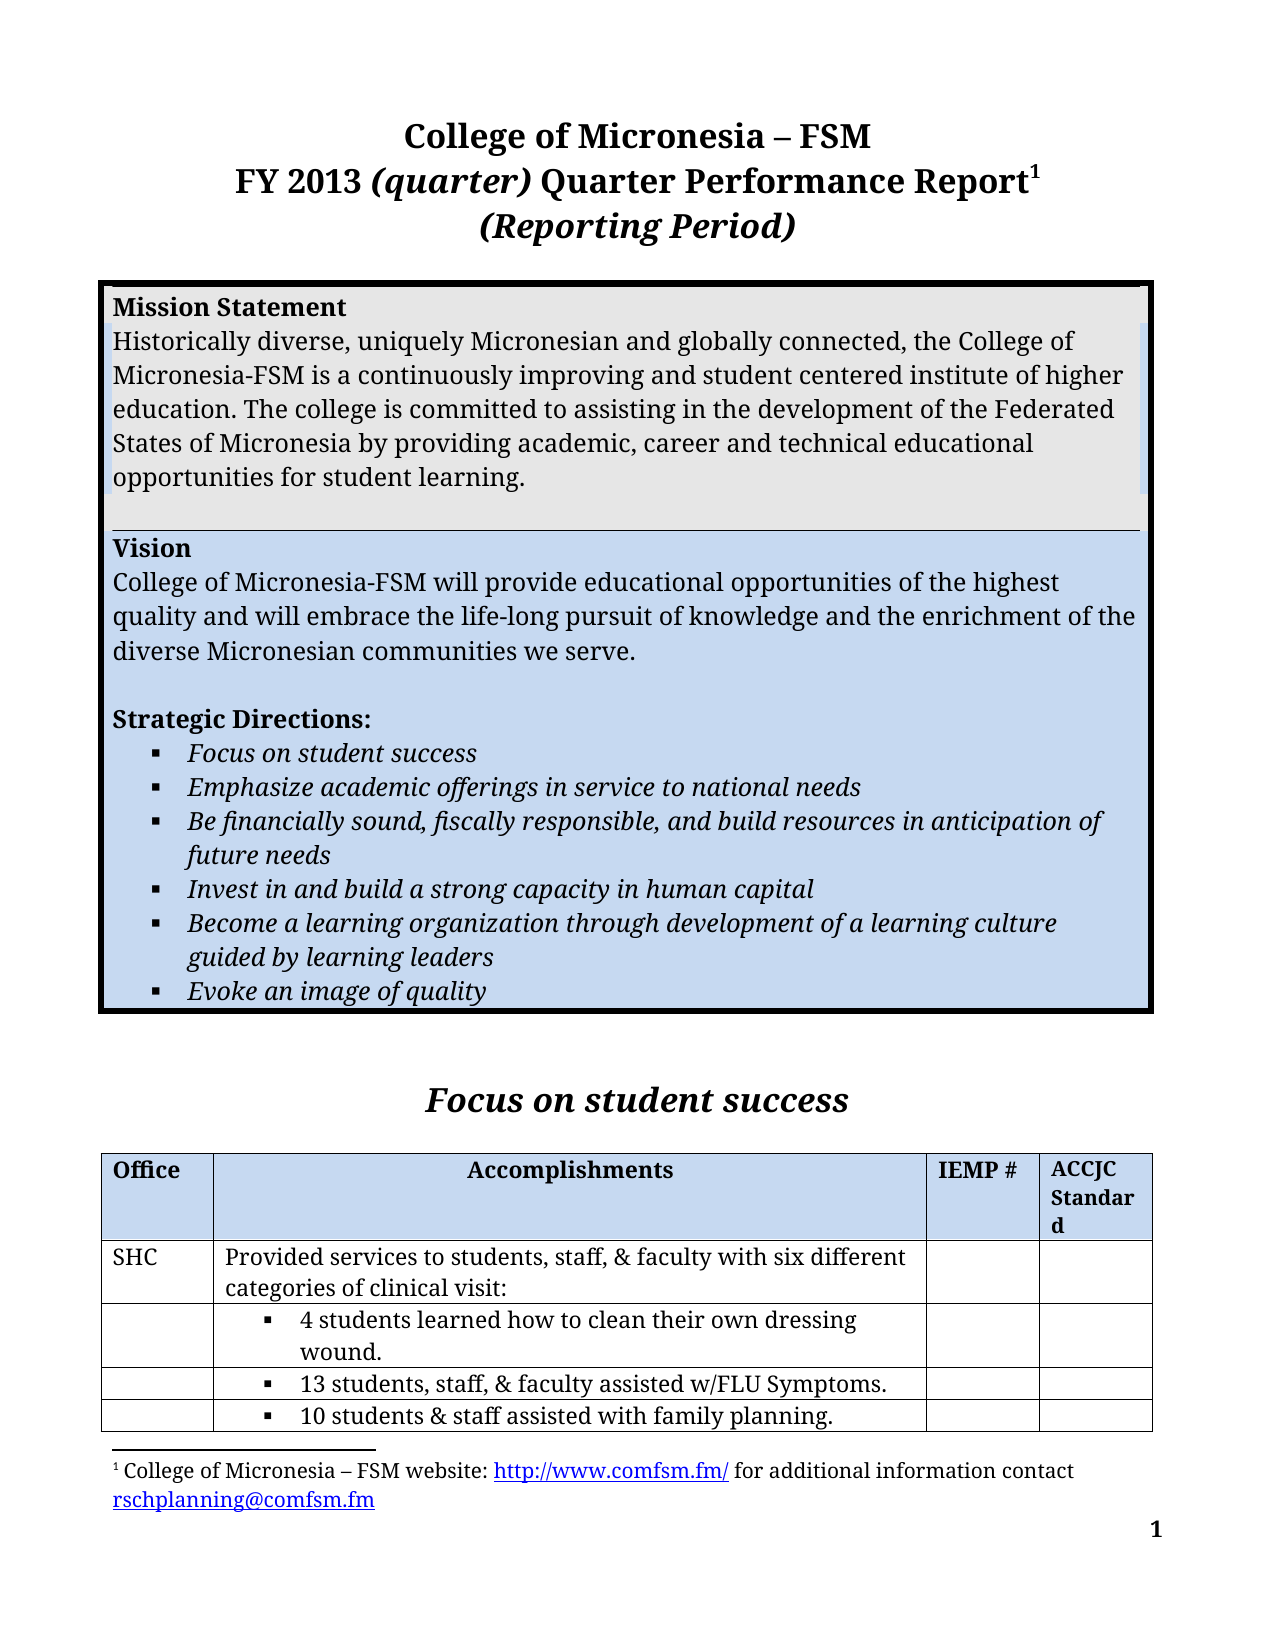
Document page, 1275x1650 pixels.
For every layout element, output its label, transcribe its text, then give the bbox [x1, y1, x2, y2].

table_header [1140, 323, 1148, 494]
table_cell [927, 1368, 1039, 1399]
table_cell [102, 1368, 213, 1399]
table_header Accomplishments [214, 1154, 926, 1239]
table_cell 13 students, staff, & faculty assisted w/FLU Symptoms. [214, 1368, 926, 1399]
table_cell [102, 1304, 213, 1367]
table_cell [102, 1400, 213, 1431]
table_cell 10 students & staff assisted with family planning. [214, 1400, 926, 1431]
table_cell [1040, 1400, 1152, 1431]
table_cell SHC [102, 1241, 213, 1303]
table_cell [927, 1241, 1039, 1303]
text (Reporting Period) [112, 203, 1162, 249]
text FY 2013 (quarter) Quarter Performance Report [112, 158, 1162, 203]
table_cell [1040, 1304, 1152, 1367]
text Focus on student success [112, 1077, 1162, 1122]
table_cell 4 students learned how to clean their own dressing wound. [214, 1304, 926, 1367]
table_cell [927, 1304, 1039, 1367]
table_cell [927, 1400, 1039, 1431]
table_cell Provided services to students, staff, & faculty with six different categories of clinical visit: [214, 1241, 926, 1303]
table_header IEMP # [927, 1154, 1039, 1239]
text College of Micronesia – FSM [112, 112, 1162, 158]
table_header ACCJC Standard [1040, 1154, 1152, 1239]
table_cell [1040, 1368, 1152, 1399]
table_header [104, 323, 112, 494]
table_header Mission Statement Historically diverse, uniquely Micronesian and globally connected, the College of Micronesia-FSM is a continuously improving and student centered institute of higher education. The college is committed to assisting in the development of the Federated States of Micronesia by providing academic, career and technical educational opportunities for student learning. Vision College of Micronesia-FSM will provide educational opportunities of the highest quality and will embrace the life-long pursuit of knowledge and the enrichment of the diverse Micronesian communities we serve. Strategic Directions: Focus on student success Emphasize academic offerings in service to national needs Be financially sound, fiscally responsible, and build resources in anticipation of future needs Invest in and build a strong capacity in human capital Become a learning organization through development of a learning culture guided by learning leaders Evoke an image of quality [104, 531, 1148, 1008]
table_header Office [102, 1154, 213, 1239]
table_cell [1040, 1241, 1152, 1303]
